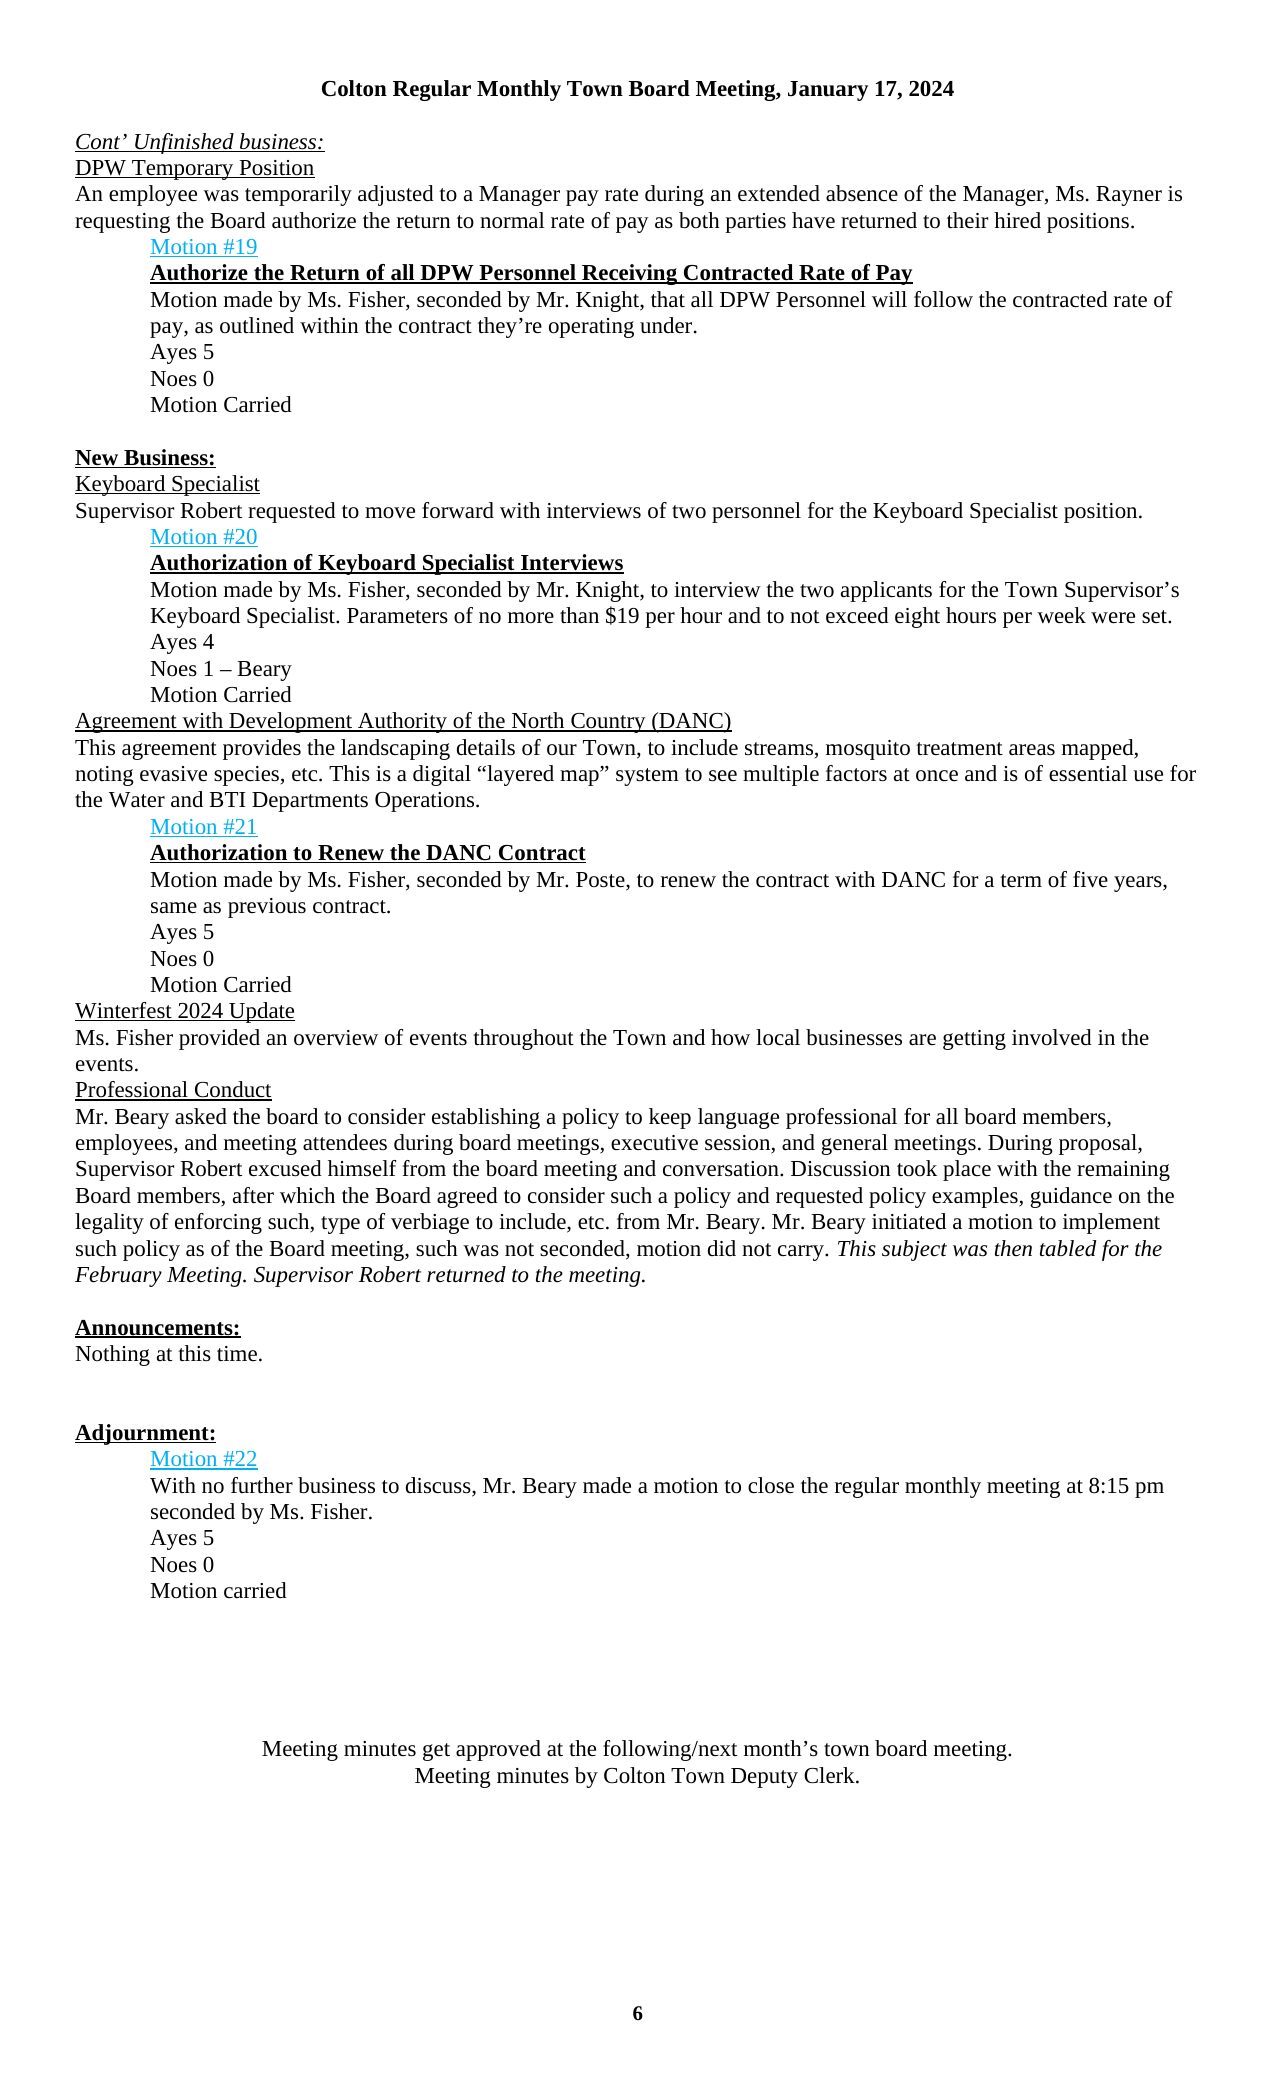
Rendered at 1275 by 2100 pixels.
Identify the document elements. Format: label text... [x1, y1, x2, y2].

text Motion #21 [122, 813, 1200, 839]
text Motion #19 [122, 233, 1200, 259]
text Mr. Beary asked the board to consider establishing a policy to keep language professional for all board members, employees, and meeting attendees during board meetings, executive session, and general meetings. During proposal, Supervisor Robert excused himself from the board meeting and conversation. Discussion took place with the remaining Board members, after which the Board agreed to consider such a policy and requested policy examples, guidance on the legality of enforcing such, type of verbiage to include, etc. from Mr. Beary. Mr. Beary initiated a motion to implement such policy as of the Board meeting, such was not seconded, motion did not carry. This subject was then tabled for the February Meeting. Supervisor Robert returned to the meeting. [75, 1103, 1200, 1287]
text Motion Carried [122, 681, 1200, 707]
text Professional Conduct [75, 1076, 1200, 1103]
text Supervisor Robert requested to move forward with interviews of two personnel for the Keyboard Specialist position. [75, 497, 1200, 523]
text Winterfest 2024 Update [75, 997, 1200, 1024]
text Authorize the Return of all DPW Personnel Receiving Contracted Rate of Pay [122, 259, 1200, 286]
text This agreement provides the landscaping details of our Town, to include streams, mosquito treatment areas mapped, noting evasive species, etc. This is a digital “layered map” system to see multiple factors at once and is of essential use for the Water and BTI Departments Operations. [75, 734, 1200, 813]
text Nothing at this time. [75, 1340, 1200, 1366]
text Ayes 5 [75, 1524, 1200, 1551]
text Noes 1 – Beary [122, 655, 1200, 681]
text Cont’ Unfinished business: [75, 128, 1200, 154]
text Motion made by Ms. Fisher, seconded by Mr. Poste, to renew the contract with DANC for a term of five years, same as previous contract. [122, 866, 1200, 918]
text Noes 0 [122, 945, 1200, 971]
text Ms. Fisher provided an overview of events throughout the Town and how local businesses are getting involved in the events. [75, 1024, 1200, 1076]
text New Business: [75, 444, 1200, 470]
text Adjournment: [75, 1419, 1200, 1445]
text Ayes 5 [122, 338, 1200, 365]
text Authorization of Keyboard Specialist Interviews [122, 549, 1200, 576]
text Motion Carried [122, 971, 1200, 997]
text Noes 0 [75, 1551, 1200, 1577]
text Ayes 4 [122, 628, 1200, 655]
text Motion #22 [112, 1445, 1200, 1472]
text Motion Carried [122, 391, 1200, 418]
text Motion carried [75, 1577, 1200, 1603]
text Announcements: [75, 1314, 1200, 1340]
text Motion #20 [122, 523, 1200, 549]
text Keyboard Specialist [75, 470, 1200, 497]
text Meeting minutes get approved at the following/next month’s town board meeting. [75, 1735, 1200, 1762]
text Ayes 5 [122, 918, 1200, 945]
text Motion made by Ms. Fisher, seconded by Mr. Knight, that all DPW Personnel will follow the contracted rate of pay, as outlined within the contract they’re operating under. [122, 286, 1200, 338]
text Meeting minutes by Colton Town Deputy Clerk. [75, 1762, 1200, 1788]
text Noes 0 [122, 365, 1200, 391]
text With no further business to discuss, Mr. Beary made a motion to close the regular monthly meeting at 8:15 pm seconded by Ms. Fisher. [75, 1472, 1200, 1524]
text Motion made by Ms. Fisher, seconded by Mr. Knight, to interview the two applicants for the Town Supervisor’s Keyboard Specialist. Parameters of no more than $19 per hour and to not exceed eight hours per week were set. [150, 576, 1200, 628]
text An employee was temporarily adjusted to a Manager pay rate during an extended absence of the Manager, Ms. Rayner is requesting the Board authorize the return to normal rate of pay as both parties have returned to their hired positions. [75, 180, 1200, 233]
text Authorization to Renew the DANC Contract [122, 839, 1200, 866]
text Agreement with Development Authority of the North Country (DANC) [75, 707, 1200, 734]
text DPW Temporary Position [75, 154, 1200, 180]
